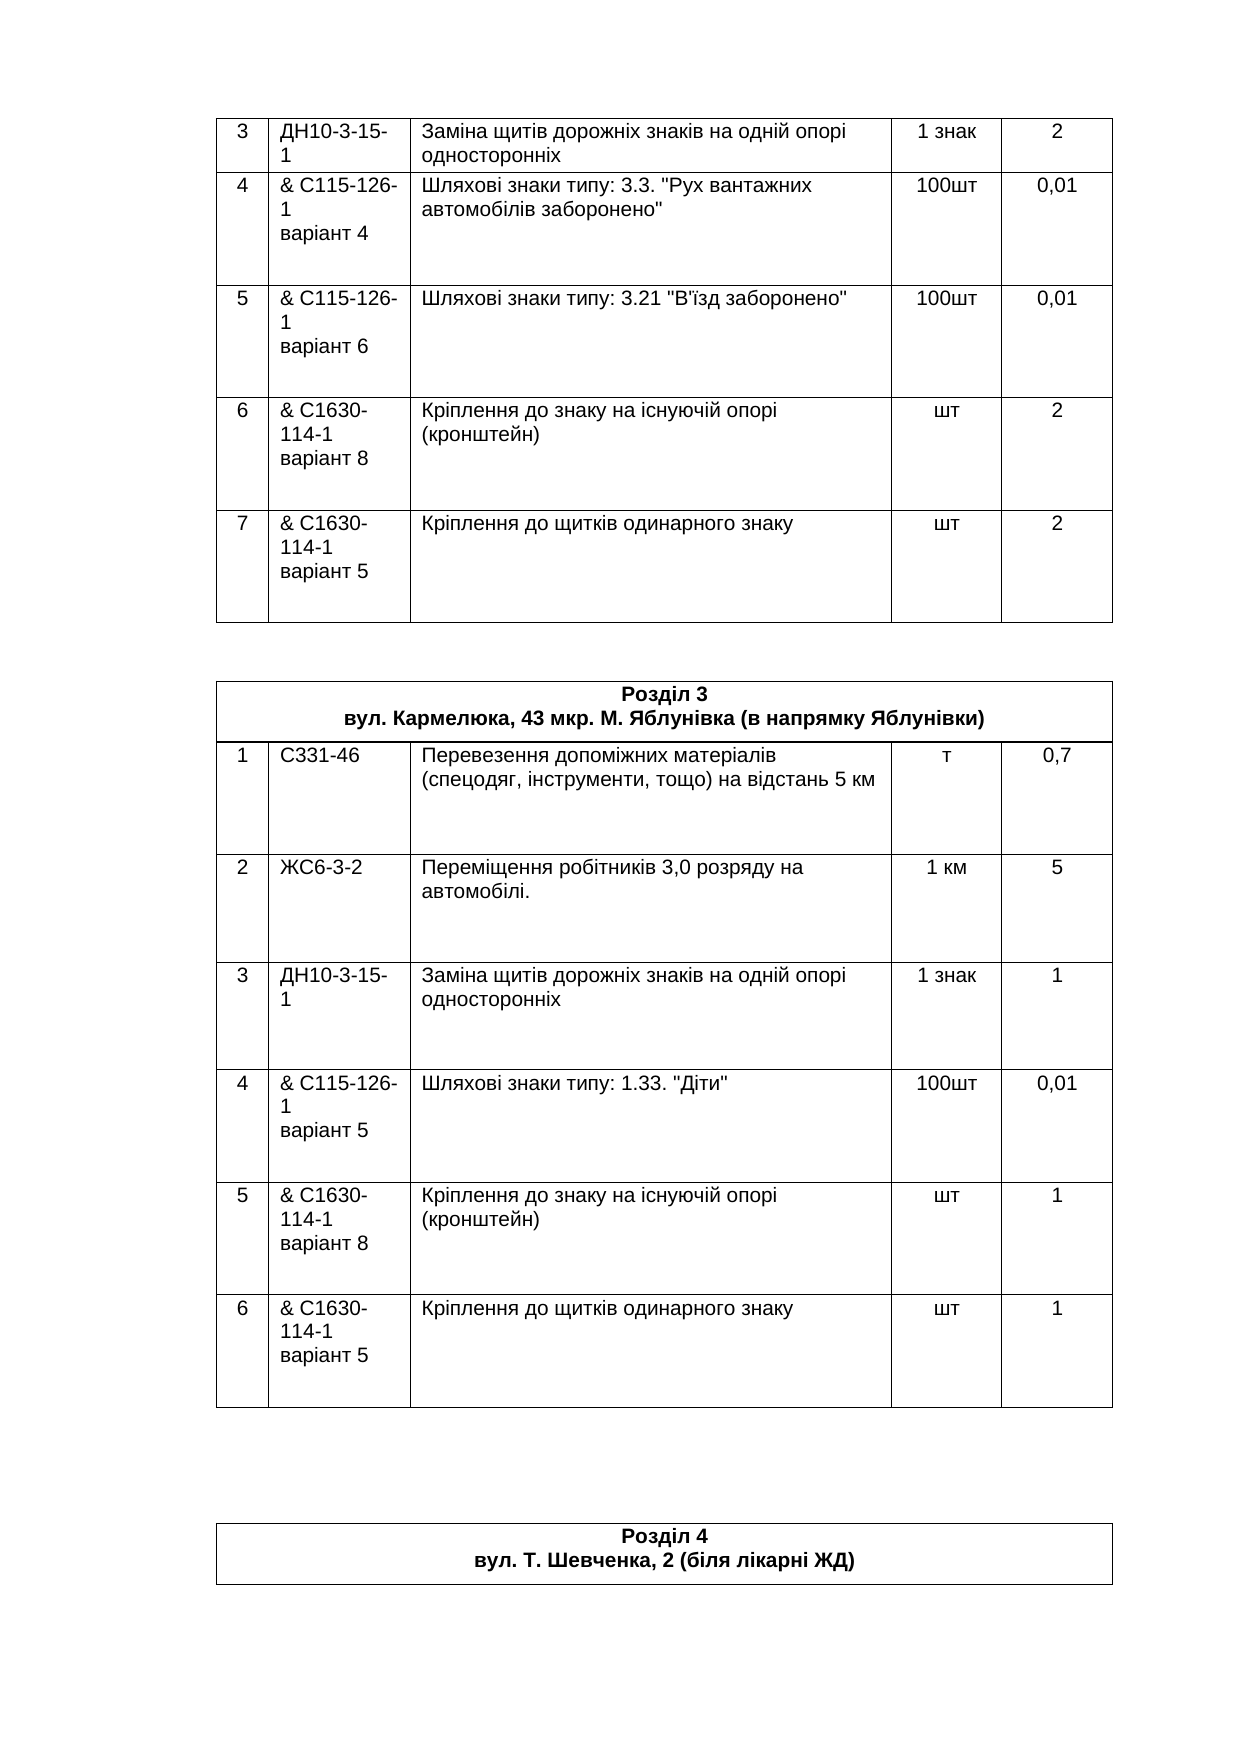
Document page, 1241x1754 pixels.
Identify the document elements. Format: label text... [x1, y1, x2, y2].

table_cell & С115-126- 1 варіант 4 [269, 173, 410, 284]
table_cell 1 [1002, 1295, 1112, 1407]
table_cell шт [892, 1183, 1001, 1294]
table_cell 1 знак [892, 119, 1001, 172]
table_cell Переміщення робітників 3,0 розряду на автомобілі. [411, 855, 891, 962]
table_cell 5 [217, 286, 268, 397]
table_cell 6 [217, 1295, 268, 1407]
table_cell 100шт [892, 1070, 1001, 1182]
table_cell Крiплення до знаку на існуючій опорі (кронштейн) [411, 1183, 891, 1294]
table_cell 2 [217, 855, 268, 962]
table_cell 2 [1002, 398, 1112, 509]
table_cell 6 [217, 398, 268, 509]
table_cell Крiплення до щитків одинарного знаку [411, 511, 891, 622]
table_cell С331-46 [269, 743, 410, 854]
table_cell Заміна щитів дорожніх знаків на одній опорі односторонніх [411, 963, 891, 1069]
table_cell Крiплення до щитків одинарного знаку [411, 1295, 891, 1407]
table_header Роздiл 3 вул. Кармелюка, 43 мкр. М. Яблунівка (в напрямку Яблунівки) [217, 682, 1112, 741]
table_cell 1 [1002, 1183, 1112, 1294]
table_cell 3 [217, 119, 268, 172]
table_cell 1 [217, 743, 268, 854]
table_cell Крiплення до знаку на існуючій опорі (кронштейн) [411, 398, 891, 509]
table_cell ДН10-3-15-1 [269, 963, 410, 1069]
table_cell Шляховi знаки типу: 3.21 "В'їзд заборонено" [411, 286, 891, 397]
table_cell 4 [217, 173, 268, 284]
table_cell 100шт [892, 173, 1001, 284]
table_cell т [892, 743, 1001, 854]
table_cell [411, 119, 891, 172]
table_cell 1 знак [892, 963, 1001, 1069]
table_cell Шляховi знаки типу: 3.3. "Рух вантажних автомобілів заборонено" [411, 173, 891, 284]
table_cell ЖС6-3-2 [269, 855, 410, 962]
table_cell 3 [217, 963, 268, 1069]
table_cell 100шт [892, 286, 1001, 397]
table_cell 2 [1002, 511, 1112, 622]
table_cell & С1630- 114-1 варіант 5 [269, 1295, 410, 1407]
table_cell Перевезення допоміжних матеріалів (спецодяг, інструменти, тощо) на вiдстань 5 км [411, 743, 891, 854]
table_cell ДН10-3-15-1 [269, 119, 410, 172]
table_cell 0,01 [1002, 286, 1112, 397]
table_cell 0,01 [1002, 1070, 1112, 1182]
table_cell & С1630- 114-1 варіант 5 [269, 511, 410, 622]
table_cell шт [892, 1295, 1001, 1407]
table_cell & С115-126- 1 варіант 5 [269, 1070, 410, 1182]
table_cell шт [892, 511, 1001, 622]
table_cell Шляховi знаки типу: 1.33. "Діти" [411, 1070, 891, 1182]
table_cell 1 [1002, 963, 1112, 1069]
table_cell 5 [217, 1183, 268, 1294]
table_cell 5 [1002, 855, 1112, 962]
table_cell 2 [1002, 119, 1112, 172]
table_cell & С115-126- 1 варіант 6 [269, 286, 410, 397]
table_header Роздiл 4 вул. Т. Шевченка, 2 (біля лікарні ЖД) [217, 1524, 1112, 1584]
table_cell 0,7 [1002, 743, 1112, 854]
table_cell 1 км [892, 855, 1001, 962]
table_cell & С1630- 114-1 варіант 8 [269, 1183, 410, 1294]
table_cell 0,01 [1002, 173, 1112, 284]
table_cell & С1630- 114-1 варіант 8 [269, 398, 410, 509]
table_cell 7 [217, 511, 268, 622]
table_cell 4 [217, 1070, 268, 1182]
table_cell шт [892, 398, 1001, 509]
